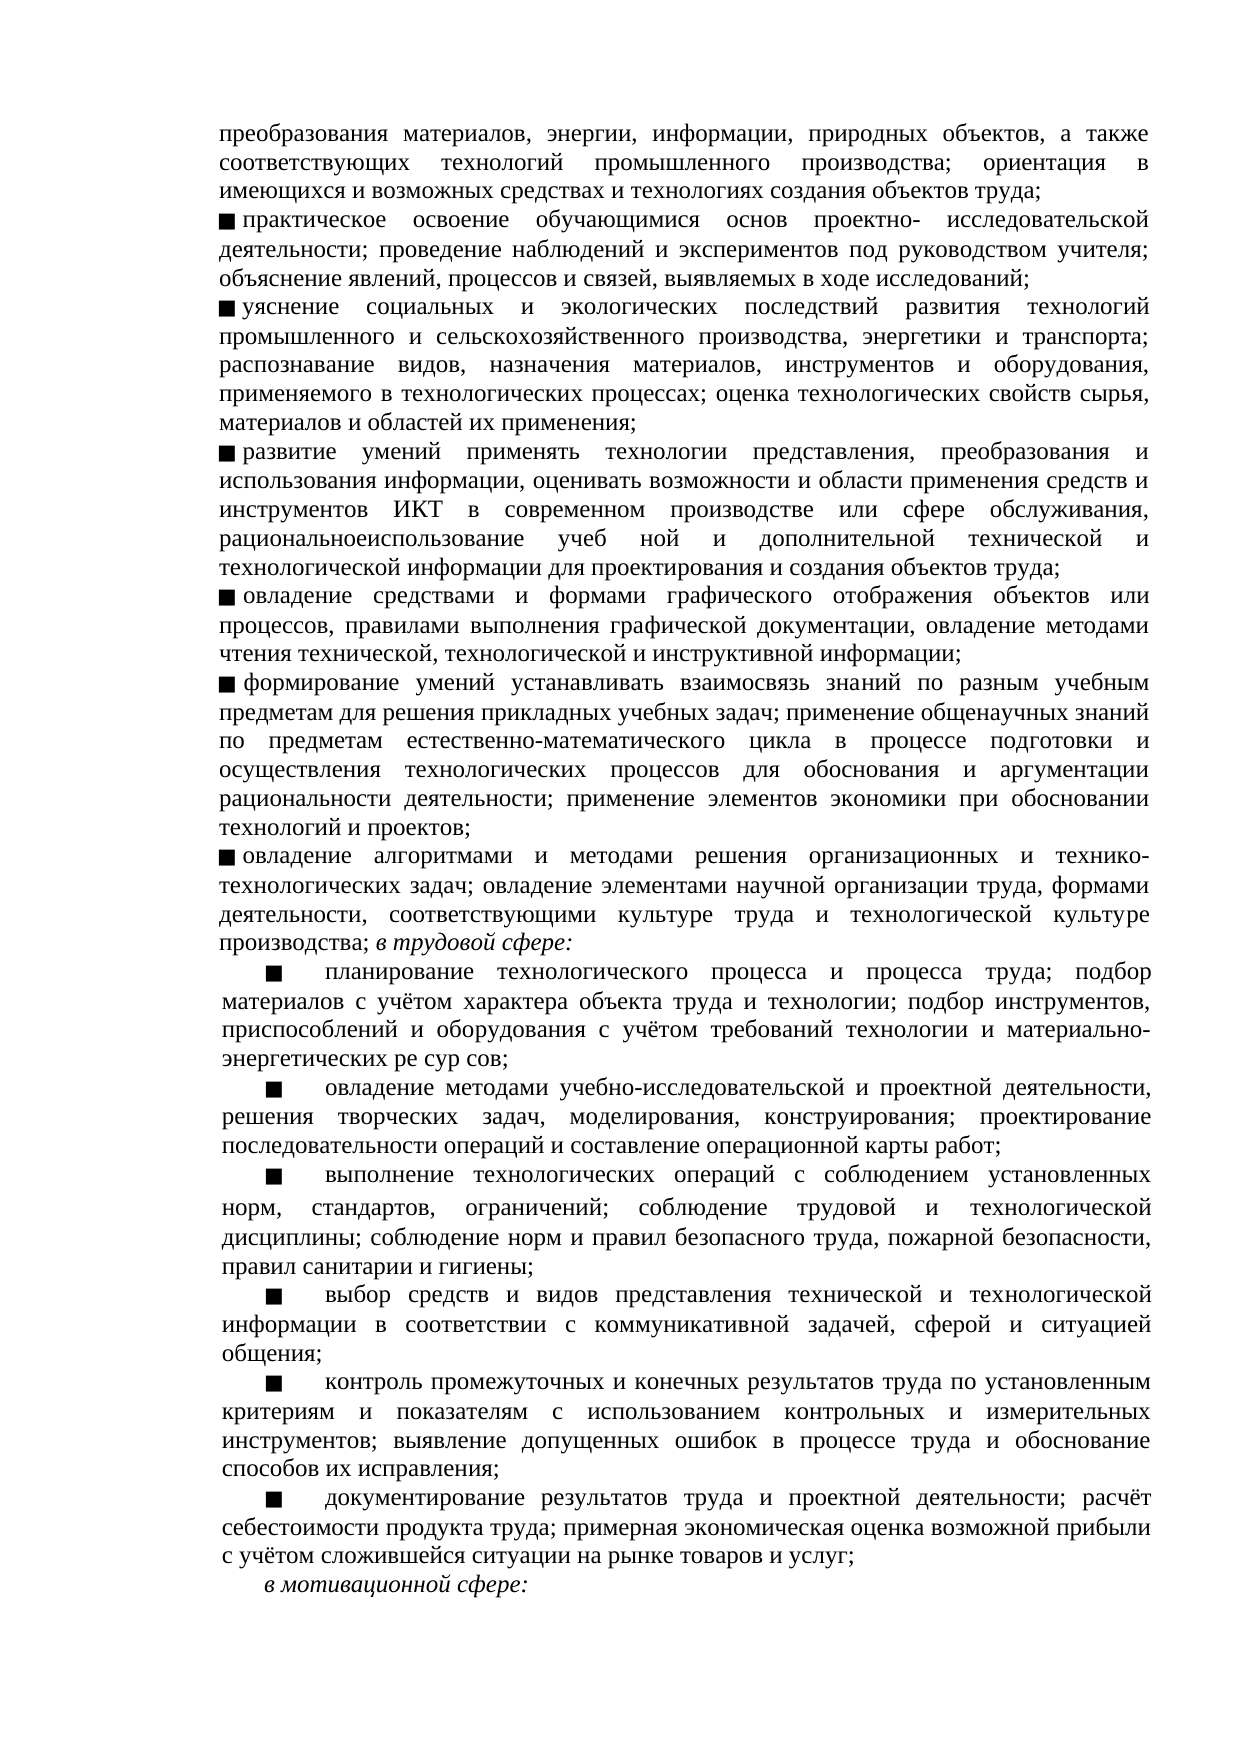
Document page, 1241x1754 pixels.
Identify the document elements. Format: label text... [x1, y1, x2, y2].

list планирование технологического процесса и процесса труда; подбор материалов с учётом характера объекта труда и технологии; подбор инструментов, приспособлений и оборудования с учётом требований технологии и материально- энергетических ре сур сов; [222, 956, 1152, 1072]
list выбор средств и видов представления технической и технологической информации в соответствии с коммуникативной задачей, сферой и ситуацией общения; [222, 1279, 1152, 1366]
list овладение алгоритмами и методами решения организационных и технико-технологических задач; овладение элементами научной организации труда, формами деятельности, соответствующими культуре труда и технологической культуре производства; в трудовой сфере: [217, 841, 1149, 956]
list развитие умений применять технологии представления, преобразования и использования информации, оценивать возможности и области применения средств и инструментов ИКТ в современном производстве или сфере обслуживания, рациональноеиспользование учеб ной и дополнительной технической и технологической информации для проектирования и создания объектов труда; [217, 436, 1149, 580]
list документирование результатов труда и проектной деятельности; расчёт себестоимости продукта труда; примерная экономическая оценка возможной прибыли с учётом сложившейся ситуации на рынке товаров и услуг; [222, 1482, 1152, 1569]
list овладение методами учебно-исследовательской и проектной деятельности, решения творческих задач, моделирования, конструирования; проектирование последовательности операций и составление операционной карты работ; [222, 1072, 1152, 1159]
list уяснение социальных и экологических последствий развития технологий промышленного и сельскохозяйственного производства, энергетики и транспорта; распознавание видов, назначения материалов, инструментов и оборудования, применяемого в технологических процессах; оценка технологических свойств сырья, материалов и областей их применения; [217, 291, 1149, 436]
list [217, 118, 1149, 204]
list формирование умений устанавливать взаимосвязь знаний по разным учебным предметам для решения прикладных учебных задач; применение общенаучных знаний по предметам естественно-математического цикла в процессе подготовки и осуществления технологических процессов для обоснования и аргументации рациональности деятельности; применение элементов экономики при обосновании технологий и проектов; [217, 667, 1149, 841]
list выполнение технологических операций с соблюдением установленных норм, стандартов, ограничений; соблюдение трудовой и технологической дисциплины; соблюдение норм и правил безопасного труда, пожарной безопасности, правил санитарии и гигиены; [222, 1159, 1152, 1279]
list овладение средствами и формами графического отображения объектов или процессов, правилами выполнения графической документации, овладение методами чтения технической, технологической и инструктивной информации; [217, 580, 1149, 667]
list контроль промежуточных и конечных результатов труда по установленным критериям и показателям с использованием контрольных и измерительных инструментов; выявление допущенных ошибок в процессе труда и обоснование способов их исправления; [222, 1366, 1152, 1482]
list практическое освоение обучающимися основ проектно- исследовательской деятельности; проведение наблюдений и экспериментов под руководством учителя; объяснение явлений, процессов и связей, выявляемых в ходе исследований; [217, 204, 1149, 291]
text в мотивационной сфере: [222, 1569, 1152, 1598]
